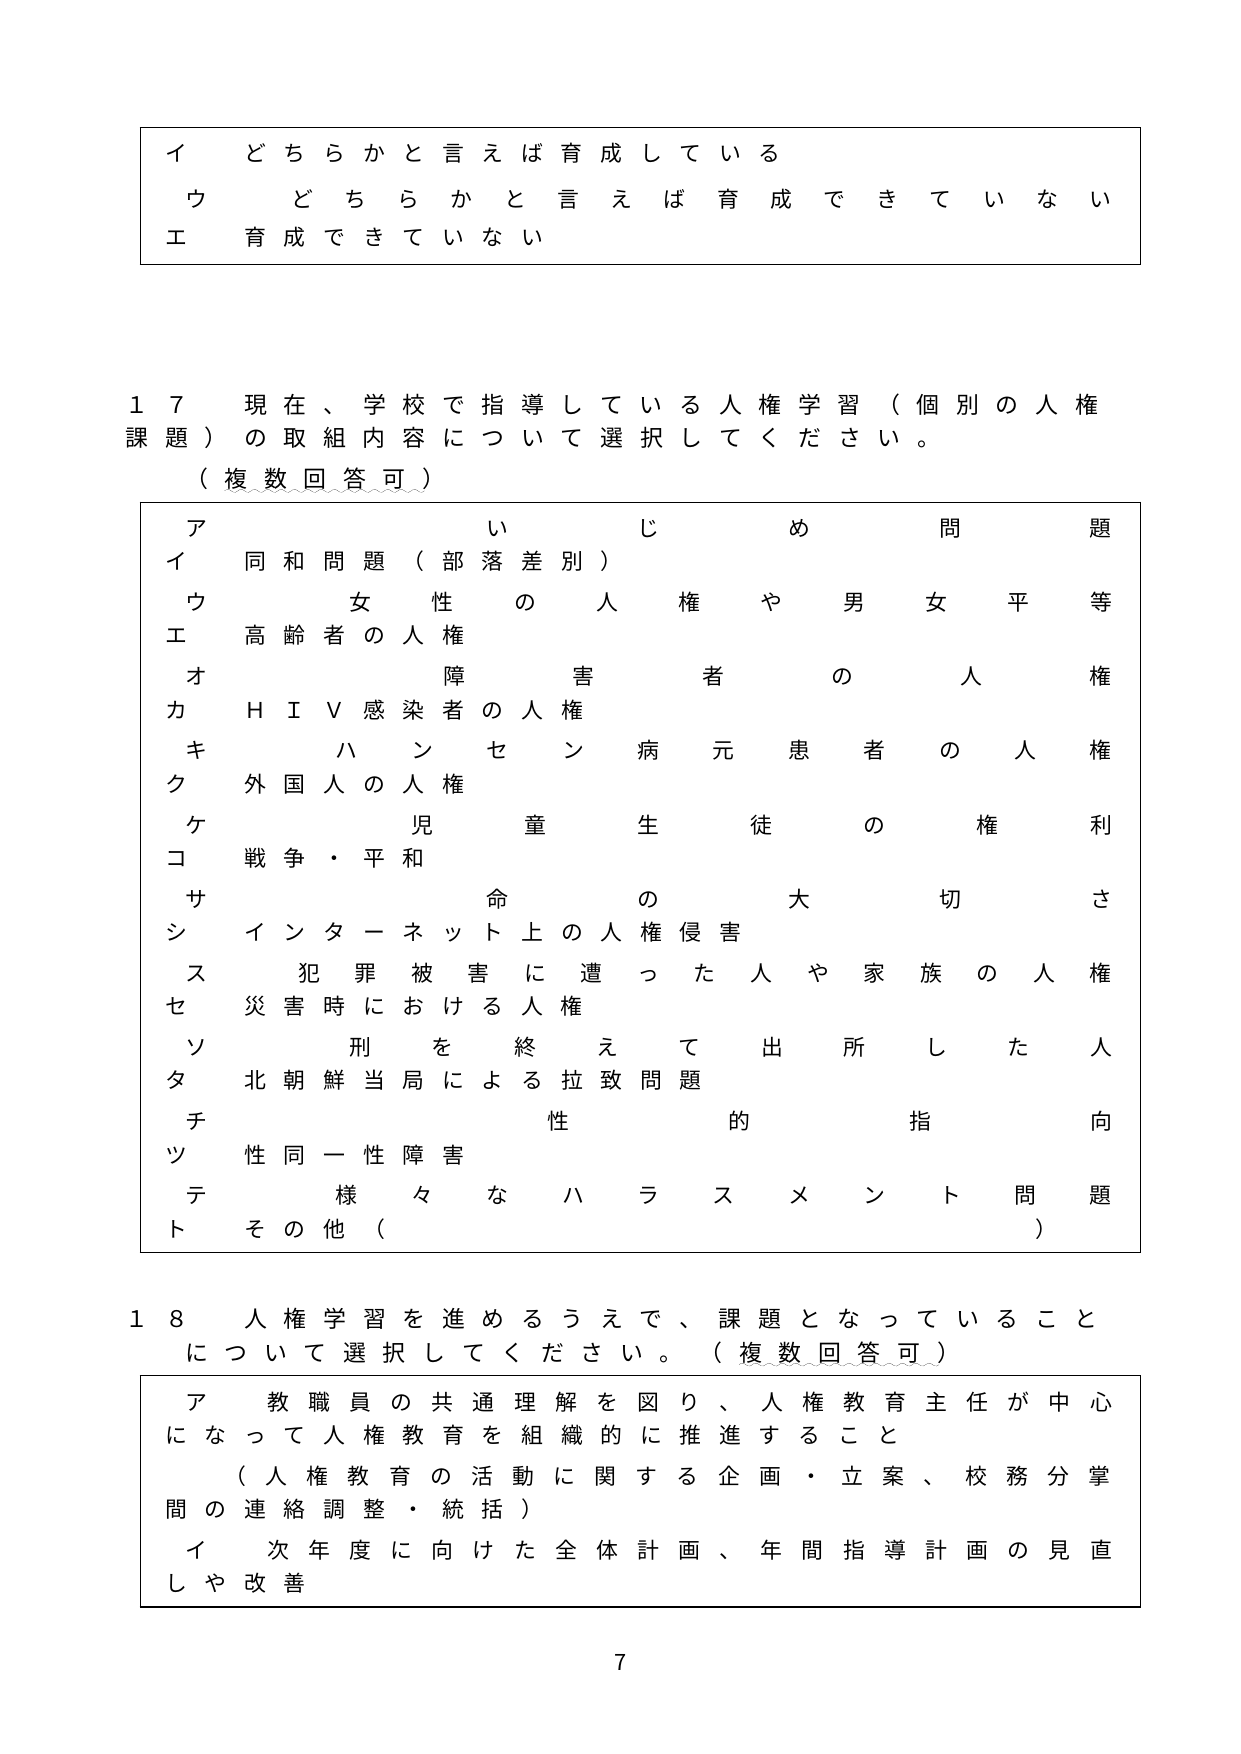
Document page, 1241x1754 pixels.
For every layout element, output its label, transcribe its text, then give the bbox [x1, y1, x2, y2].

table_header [141, 1376, 1140, 1606]
text １７ 現在、学校で指導している人権学習（個別の人権課題）の取組内容について選択してください。 [125, 387, 1115, 453]
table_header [141, 128, 1140, 264]
text １８ 人権学習を進めるうえで、課題となっていることについて選択してください。（複数回答可） [125, 1301, 1115, 1368]
table_header ア いじめ問題 イ 同和問題（部落差別） ウ 女性の人権や男女平等 エ 高齢者の人権 オ 障害者の人権 カ ＨＩＶ感染者の人権 キ ハンセン病元患者の人権 ク 外国人の人権 ケ 児童生徒の権利 コ 戦争・平和 サ 命の大切さ シ インターネット上の人権侵害 ス 犯罪被害に遭った人や家族の人権 セ 災害時における人権 ソ 刑を終えて出所した人 タ 北朝鮮当局による拉致問題 チ 性的指向 ツ 性同一性障害 テ 様々なハラスメント問題 ト その他（ ） [141, 503, 1140, 1252]
text （複数回答可） [125, 461, 1115, 494]
